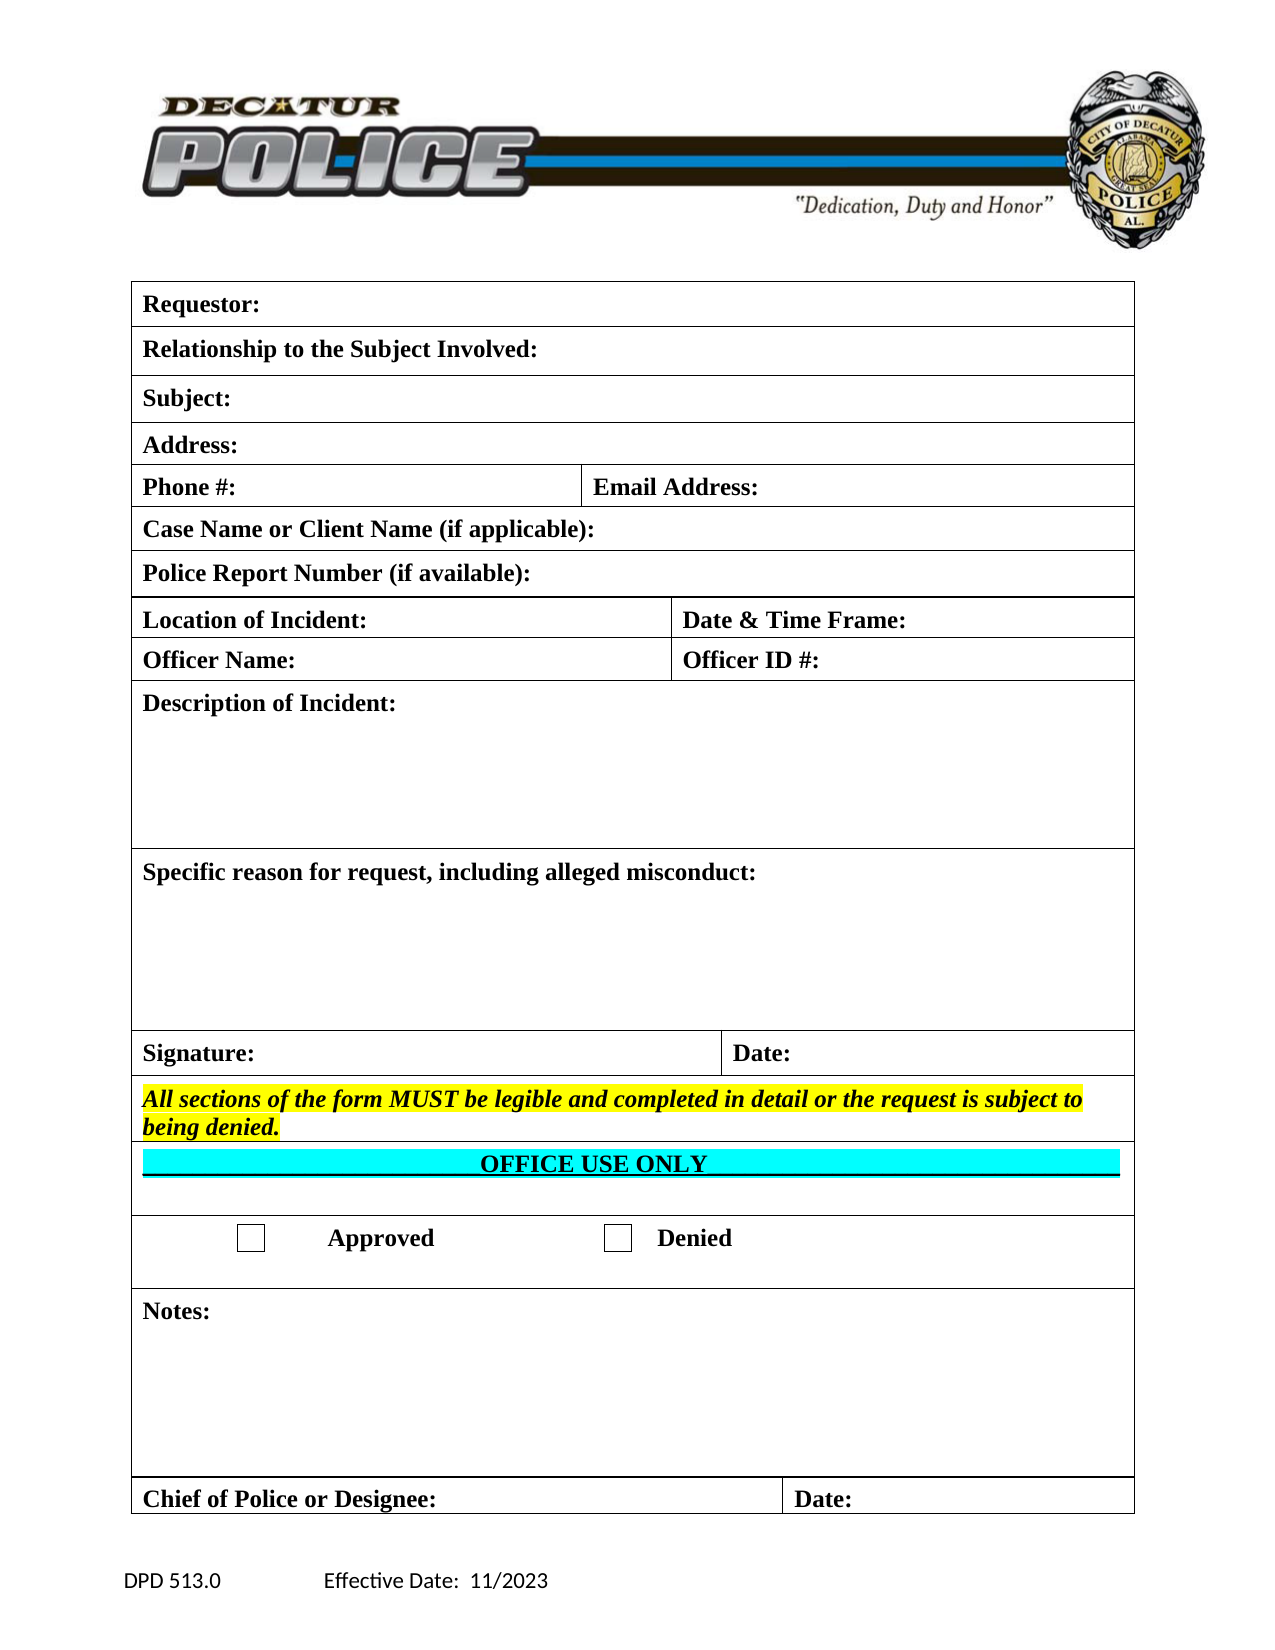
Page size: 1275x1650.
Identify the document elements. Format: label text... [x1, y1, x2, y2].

table_cell Description of Incident: [132, 681, 1134, 848]
table_cell Email Address: [582, 465, 1134, 506]
table_cell Specific reason for request, including alleged misconduct: [132, 849, 1134, 1029]
table_cell Officer Name: [132, 638, 671, 680]
table_cell Police Report Number (if available): [132, 551, 1134, 596]
table_header Requestor: [132, 282, 1134, 326]
table_cell Location of Incident: [132, 598, 671, 637]
table_cell Case Name or Client Name (if applicable): [132, 507, 1134, 550]
table_cell Subject: [132, 376, 1134, 422]
table_cell Date: [783, 1478, 1134, 1513]
table_cell Phone #: [132, 465, 581, 506]
table_cell ___________________________OFFICE USE ONLY_________________________________ [132, 1142, 1134, 1215]
table_cell Date: [722, 1031, 1134, 1075]
table_cell Approved Denied [132, 1216, 1134, 1288]
table_cell Address: [132, 423, 1134, 463]
table_cell Chief of Police or Designee: [132, 1478, 782, 1513]
table_cell Date & Time Frame: [672, 598, 1134, 637]
table_cell Signature: [132, 1031, 721, 1075]
picture [0, 0, 1275, 283]
table_cell Relationship to the Subject Involved: [132, 327, 1134, 375]
table_cell Notes: [132, 1289, 1134, 1476]
table_cell All sections of the form MUST be legible and completed in detail or the request is subject to being denied. [132, 1076, 1134, 1141]
table_cell Officer ID #: [672, 638, 1134, 680]
